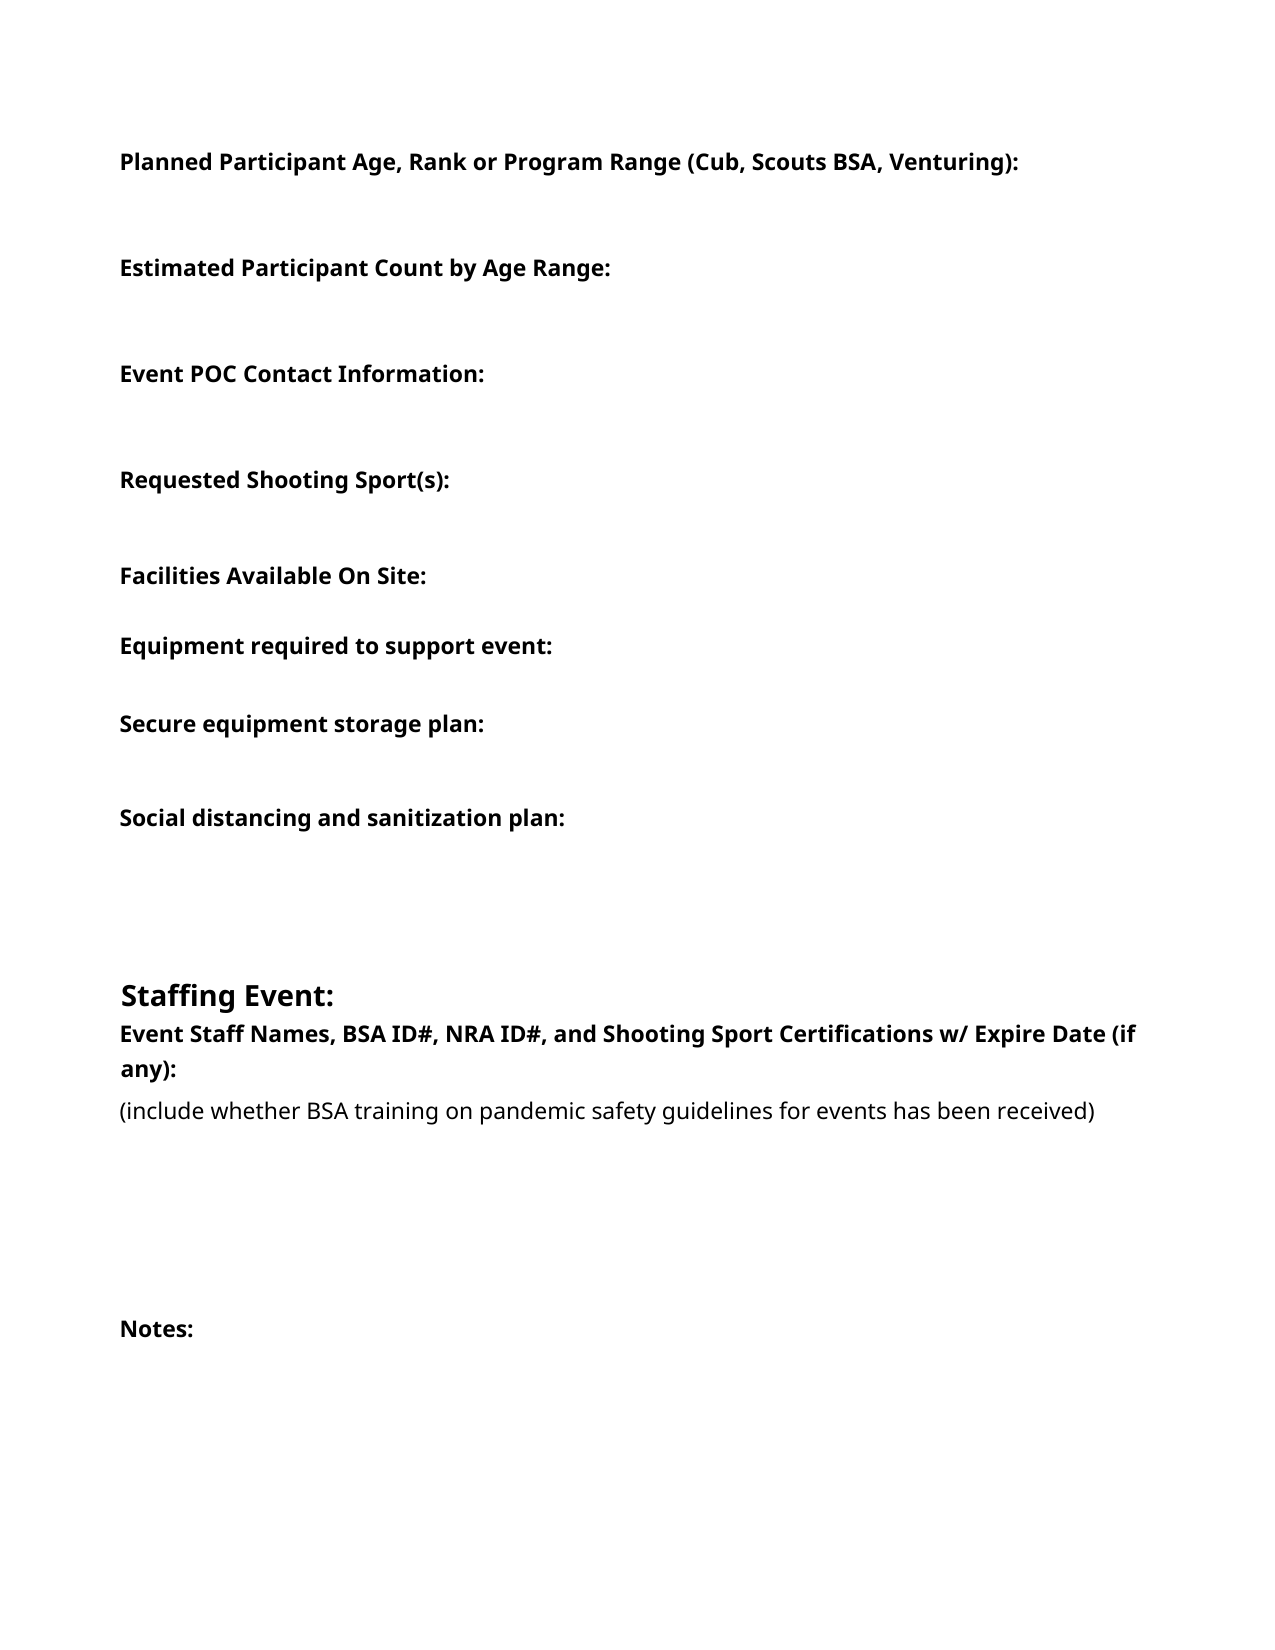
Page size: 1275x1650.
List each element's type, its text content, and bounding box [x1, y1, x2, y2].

text Facilities Available On Site: [119, 560, 1145, 591]
text Social distancing and sanitization plan: [119, 802, 1145, 833]
text Staffing Event: [121, 975, 1145, 1015]
text Notes: [119, 1313, 1145, 1344]
text Planned Participant Age, Rank or Program Range (Cub, Scouts BSA, Venturing): [119, 146, 1145, 177]
text Event POC Contact Information: [119, 358, 1145, 389]
text Event Staff Names, BSA ID#, NRA ID#, and Shooting Sport Certifications w/ Expire Date (if any): [119, 1018, 1145, 1084]
text Estimated Participant Count by Age Range: [119, 252, 1145, 283]
text (include whether BSA training on pandemic safety guidelines for events has been received) [119, 1095, 1145, 1126]
text Secure equipment storage plan: [119, 708, 1145, 739]
text Requested Shooting Sport(s): [119, 464, 1145, 496]
text Equipment required to support event: [119, 630, 1145, 661]
